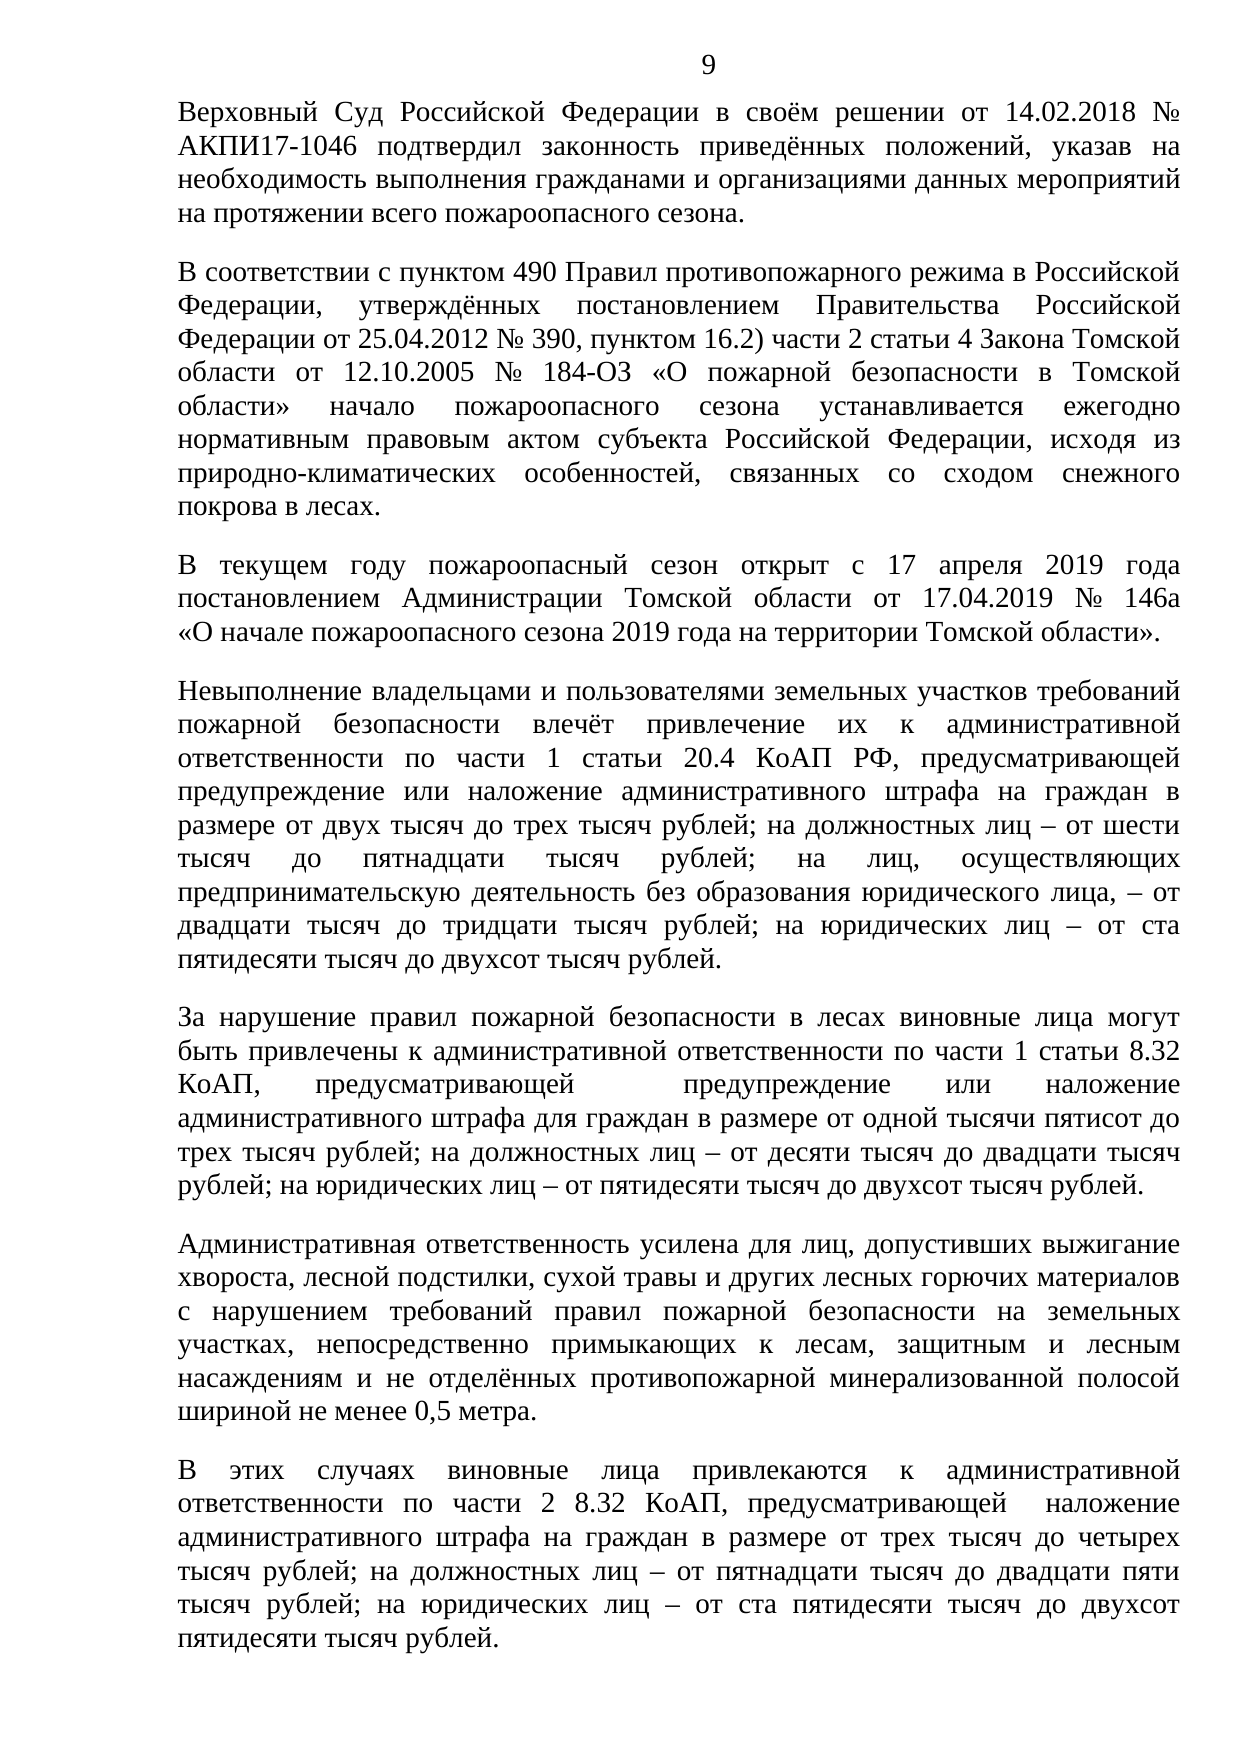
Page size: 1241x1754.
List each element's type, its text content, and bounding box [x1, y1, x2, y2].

text За нарушение правил пожарной безопасности в лесах виновные лица могут быть привлечены к административной ответственности по части 1 статьи 8.32 КоАП, предусматривающей предупреждение или наложение административного штрафа для граждан в размере от одной тысячи пятисот до трех тысяч рублей; на должностных лиц – от десяти тысяч до двадцати тысяч рублей; на юридических лиц – от пятидесяти тысяч до двухсот тысяч рублей. [177, 999, 1181, 1201]
text В этих случаях виновные лица привлекаются к административной ответственности по части 2 8.32 КоАП, предусматривающей наложение административного штрафа на граждан в размере от трех тысяч до четырех тысяч рублей; на должностных лиц – от пятнадцати тысяч до двадцати пяти тысяч рублей; на юридических лиц – от ста пятидесяти тысяч до двухсот пятидесяти тысяч рублей. [177, 1452, 1181, 1653]
text Административная ответственность усилена для лиц, допустивших выжигание хвороста, лесной подстилки, сухой травы и других лесных горючих материалов с нарушением требований правил пожарной безопасности на земельных участках, непосредственно примыкающих к лесам, защитным и лесным насаждениям и не отделённых противопожарной минерализованной полосой шириной не менее 0,5 метра. [177, 1226, 1181, 1427]
text В соответствии с пунктом 490 Правил противопожарного режима в Российской Федерации, утверждённых постановлением Правительства Российской Федерации от 25.04.2012 № 390, пунктом 16.2) части 2 статьи 4 Закона Томской области от 12.10.2005 № 184-ОЗ «О пожарной безопасности в Томской области» начало пожароопасного сезона устанавливается ежегодно нормативным правовым актом субъекта Российской Федерации, исходя из природно-климатических особенностей, связанных со сходом снежного покрова в лесах. [177, 254, 1181, 522]
text В текущем году пожароопасный сезон открыт с 17 апреля 2019 года постановлением Администрации Томской области от 17.04.2019 № 146а «О начале пожароопасного сезона 2019 года на территории Томской области». [177, 547, 1181, 648]
text Невыполнение владельцами и пользователями земельных участков требований пожарной безопасности влечёт привлечение их к административной ответственности по части 1 статьи 20.4 КоАП РФ, предусматривающей предупреждение или наложение административного штрафа на граждан в размере от двух тысяч до трех тысяч рублей; на должностных лиц – от шести тысяч до пятнадцати тысяч рублей; на лиц, осуществляющих предпринимательскую деятельность без образования юридического лица, – от двадцати тысяч до тридцати тысяч рублей; на юридических лиц – от ста пятидесяти тысяч до двухсот тысяч рублей. [177, 673, 1181, 974]
text Верховный Суд Российской Федерации в своём решении от 14.02.2018 № АКПИ17-1046 подтвердил законность приведённых положений, указав на необходимость выполнения гражданами и организациями данных мероприятий на протяжении всего пожароопасного сезона. [177, 94, 1181, 229]
